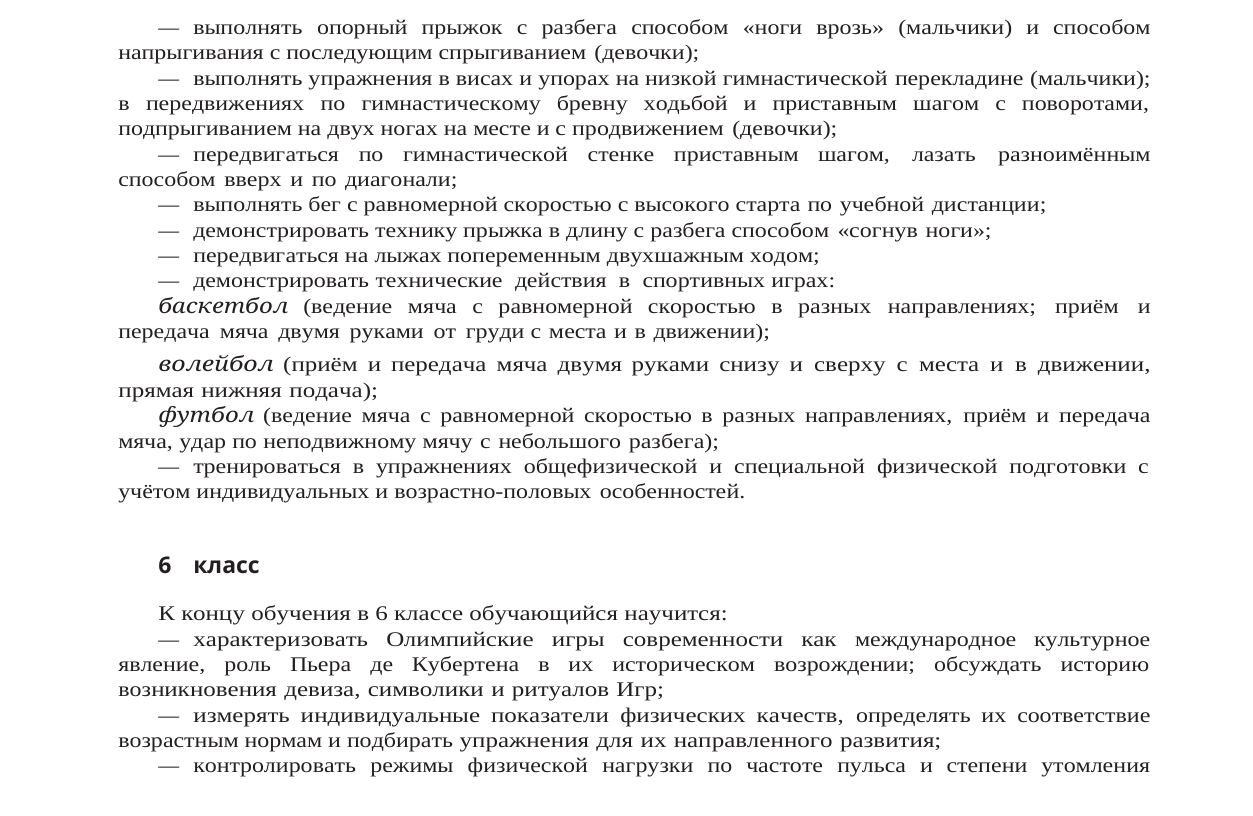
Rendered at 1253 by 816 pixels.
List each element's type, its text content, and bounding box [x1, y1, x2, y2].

list выполнять упражнения в висах и упорах на низкой гимнастической перекладине (мальчики); в передвижениях по гимнастическому бревну ходьбой и приставным шагом с поворотами, подпрыгиванием на двух ногах на месте и с продвижением (девочки); [118, 66, 1151, 140]
list передвигаться на лыжах попеременным двухшажным ходом; [118, 243, 1151, 267]
text волейбол (приём и передача мяча двумя руками снизу и сверху с места и в движении, прямая нижняя подача); [118, 352, 1150, 402]
list характеризовать Олимпийские игры современности как международное культурное явление, роль Пьера де Кубертена в их историческом возрождении; обсуждать историю возникновения девиза, символики и ритуалов Игр; [118, 627, 1151, 701]
text баскетбол (ведение мяча с равномерной скоростью в разных направлениях; приём и передача мяча двумя руками от груди с места и в движении); [118, 294, 1151, 343]
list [118, 753, 1151, 777]
list выполнять бег с равномерной скоростью с высокого старта по учебной дистанции; [118, 192, 1151, 216]
list демонстрировать технику прыжка в длину с разбега способом «согнув ноги»; [118, 218, 1150, 242]
list измерять индивидуальные показатели физических качеств, определять их соответствие возрастным нормам и подбирать упражнения для их направленного развития; [118, 703, 1151, 752]
list передвигаться по гимнастической стенке приставным шагом, лазать разноимённым способом вверх и по диагонали; [118, 142, 1151, 191]
list тренироваться в упражнениях общефизической и специальной физической подготовки с учётом индивидуальных и возрастно-половых особенностей. [118, 454, 1151, 503]
text К концу обучения в 6 классе обучающийся научится: [118, 601, 1167, 625]
subtitle класс [118, 549, 1167, 581]
list выполнять опорный прыжок с разбега способом «ноги врозь» (мальчики) и способом напрыгивания с последующим спрыгиванием (девочки); [118, 15, 1151, 64]
text футбол (ведение мяча с равномерной скоростью в разных направлениях, приём и передача мяча, удар по неподвижному мячу с небольшого разбега); [118, 403, 1151, 453]
list демонстрировать технические действия в спортивных играх: [118, 268, 1151, 292]
